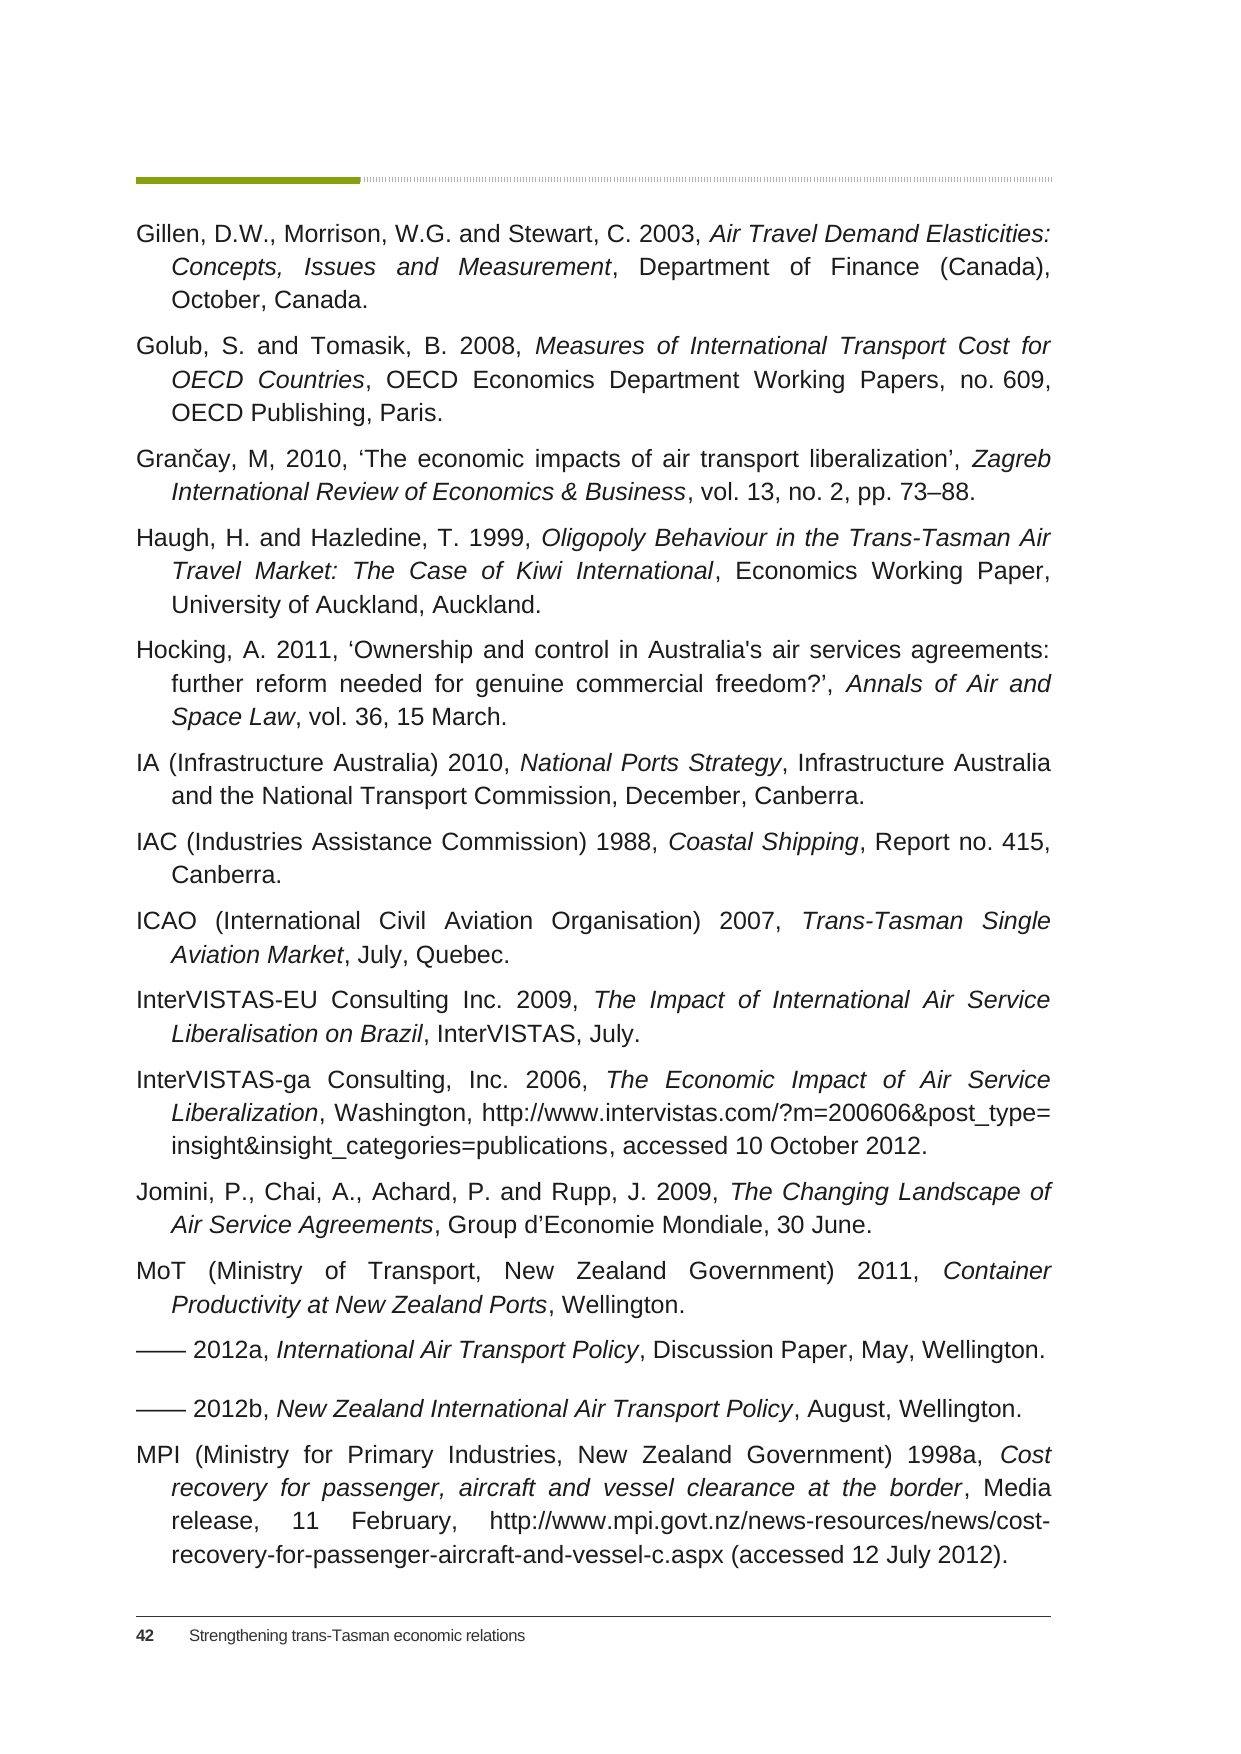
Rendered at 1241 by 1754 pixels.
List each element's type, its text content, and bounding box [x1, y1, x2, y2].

text InterVISTAS-EU Consulting Inc. 2009, The Impact of International Air Service Liberalisation on Brazil, InterVISTAS, July. [136, 981, 1051, 1048]
text Grančay, M, 2010, ‘The economic impacts of air transport liberalization’, Zagreb International Review of Economics & Business, vol. 13, no. 2, pp. 73–88. [136, 439, 1051, 506]
text —— 2012a, International Air Transport Policy, Discussion Paper, May, Wellington. [136, 1331, 1051, 1364]
text InterVISTAS-ga Consulting, Inc. 2006, The Economic Impact of Air Service Liberalization, Washington, http://www.intervistas.com/?m=200606&post_type= insight&insight_categories=publications, accessed 10 October 2012. [136, 1060, 1051, 1160]
text Jomini, P., Chai, A., Achard, P. and Rupp, J. 2009, The Changing Landscape of Air Service Agreements, Group d’Economie Mondiale, 30 June. [136, 1173, 1051, 1239]
text —— 2012b, New Zealand International Air Transport Policy, August, Wellington. [136, 1389, 1051, 1423]
text Gillen, D.W., Morrison, W.G. and Stewart, C. 2003, Air Travel Demand Elasticities: Concepts, Issues and Measurement, Department of Finance (Canada), October, Canada. [136, 214, 1051, 314]
text MoT (Ministry of Transport, New Zealand Government) 2011, Container Productivity at New Zealand Ports, Wellington. [136, 1252, 1051, 1318]
text MPI (Ministry for Primary Industries, New Zealand Government) 1998a, Cost recovery for passenger, aircraft and vessel clearance at the border, Media release, 11 February, http://www.mpi.govt.nz/news-resources/news/cost-recovery-for-passenger-aircraft-and-vessel-c.aspx (accessed 12 July 2012). [136, 1435, 1051, 1568]
text Haugh, H. and Hazledine, T. 1999, Oligopoly Behaviour in the Trans-Tasman Air Travel Market: The Case of Kiwi International, Economics Working Paper, University of Auckland, Auckland. [136, 518, 1051, 618]
text Hocking, A. 2011, ‘Ownership and control in Australia's air services agreements: further reform needed for genuine commercial freedom?’, Annals of Air and Space Law, vol. 36, 15 March. [136, 631, 1051, 731]
text IA (Infrastructure Australia) 2010, National Ports Strategy, Infrastructure Australia and the National Transport Commission, December, Canberra. [136, 743, 1051, 810]
text IAC (Industries Assistance Commission) 1988, Coastal Shipping, Report no. 415, Canberra. [136, 823, 1051, 889]
text ICAO (International Civil Aviation Organisation) 2007, Trans-Tasman Single Aviation Market, July, Quebec. [136, 902, 1051, 968]
text Golub, S. and Tomasik, B. 2008, Measures of International Transport Cost for OECD Countries, OECD Economics Department Working Papers, no. 609, OECD Publishing, Paris. [136, 327, 1051, 427]
